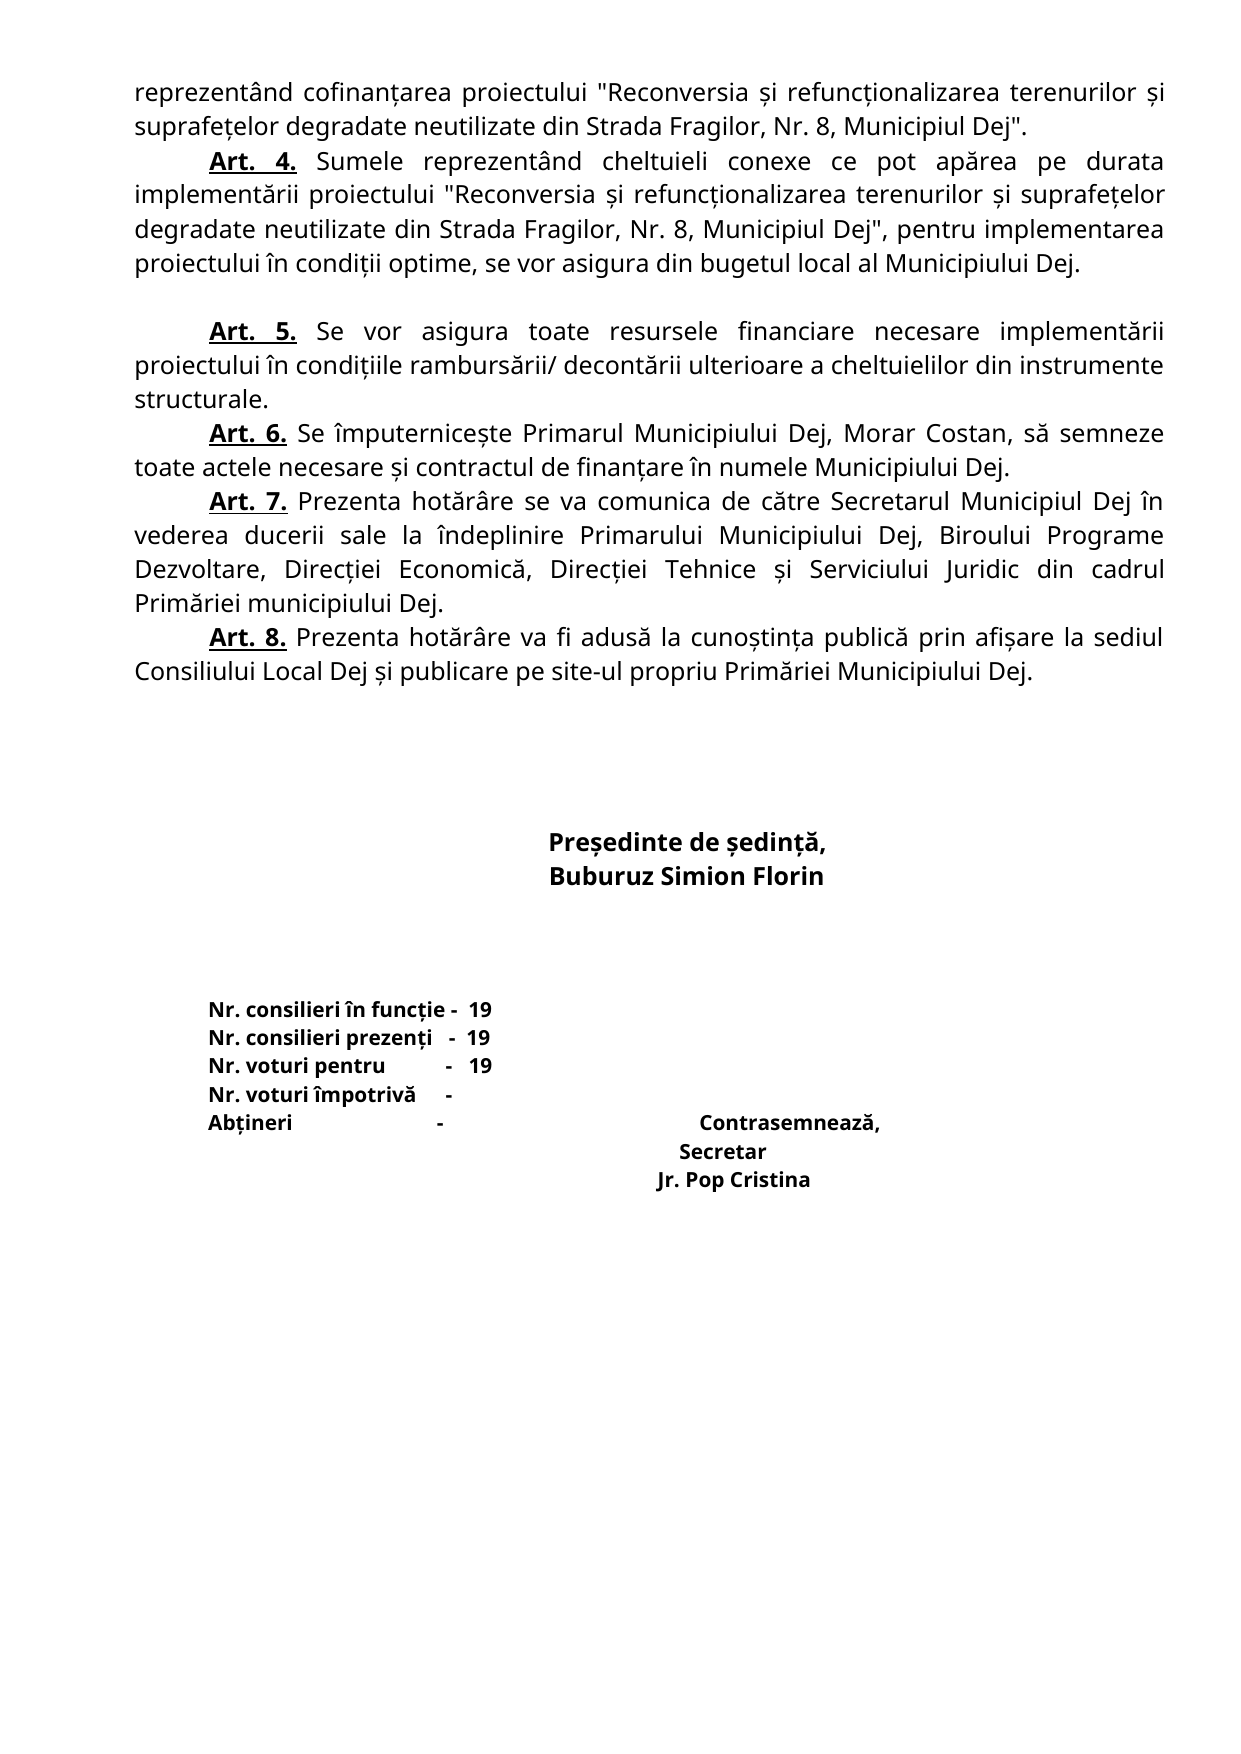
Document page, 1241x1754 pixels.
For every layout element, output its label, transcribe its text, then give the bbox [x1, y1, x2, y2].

text Art. 8. Prezenta hotărâre va fi adusă la cunoştinţa publică prin afişare la sediul Consiliului Local Dej şi publicare pe site-ul propriu Primăriei Municipiului Dej. [134, 620, 1165, 688]
text Jr. Pop Cristina [134, 1165, 1165, 1194]
text Abţineri - Contrasemnează, [134, 1108, 1165, 1137]
text Art. 4. Sumele reprezentând cheltuieli conexe ce pot apărea pe durata implementării proiectului "Reconversia și refuncționalizarea terenurilor și suprafețelor degradate neutilizate din Strada Fragilor, Nr. 8, Municipiul Dej", pentru implementarea proiectului în condiții optime, se vor asigura din bugetul local al Municipiului Dej. [134, 143, 1165, 279]
text Preşedinte de şedinţă, [134, 824, 1165, 858]
text Nr. voturi pentru - 19 [134, 1052, 1165, 1080]
text Nr. consilieri prezenţi - 19 [134, 1023, 1165, 1052]
text Buburuz Simion Florin [134, 858, 1165, 892]
text Art. 6. Se împuternicește Primarul Municipiului Dej, Morar Costan, să semneze toate actele necesare şi contractul de finanţare în numele Municipiului Dej. [134, 416, 1165, 484]
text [134, 75, 1165, 143]
text Nr. consilieri în funcţie - 19 [134, 995, 1165, 1023]
text Art. 5. Se vor asigura toate resursele financiare necesare implementării proiectului în condițiile rambursării/ decontării ulterioare a cheltuielilor din instrumente structurale. [134, 313, 1165, 416]
text Nr. voturi împotrivă - [134, 1080, 1165, 1108]
text Secretar [134, 1137, 1165, 1165]
text Art. 7. Prezenta hotărâre se va comunica de către Secretarul Municipiul Dej în vederea ducerii sale la îndeplinire Primarului Municipiului Dej, Biroului Programe Dezvoltare, Direcţiei Economică, Direcției Tehnice şi Serviciului Juridic din cadrul Primăriei municipiului Dej. [134, 484, 1165, 620]
